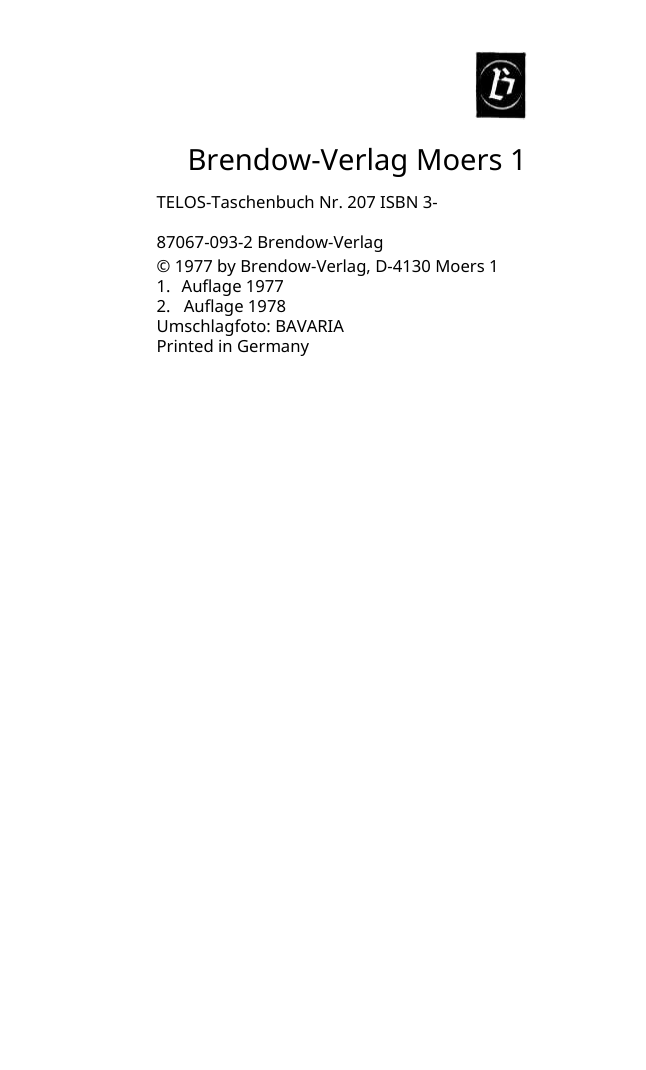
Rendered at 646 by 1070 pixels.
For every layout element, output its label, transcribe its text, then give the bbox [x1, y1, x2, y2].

text TELOS-Taschenbuch Nr. 207 ISBN 3-87067-093-2 Brendow-Verlag [156, 176, 485, 256]
text Brendow-Verlag Moers 1 [117, 147, 527, 176]
text © 1977 by Brendow-Verlag, D-4130 Moers 1 [156, 256, 527, 276]
list Auflage 1978 Umschlagfoto: BAVARIA Printed in Germany [156, 296, 346, 356]
list Auflage 1977 [156, 276, 527, 296]
picture [475, 51, 527, 120]
